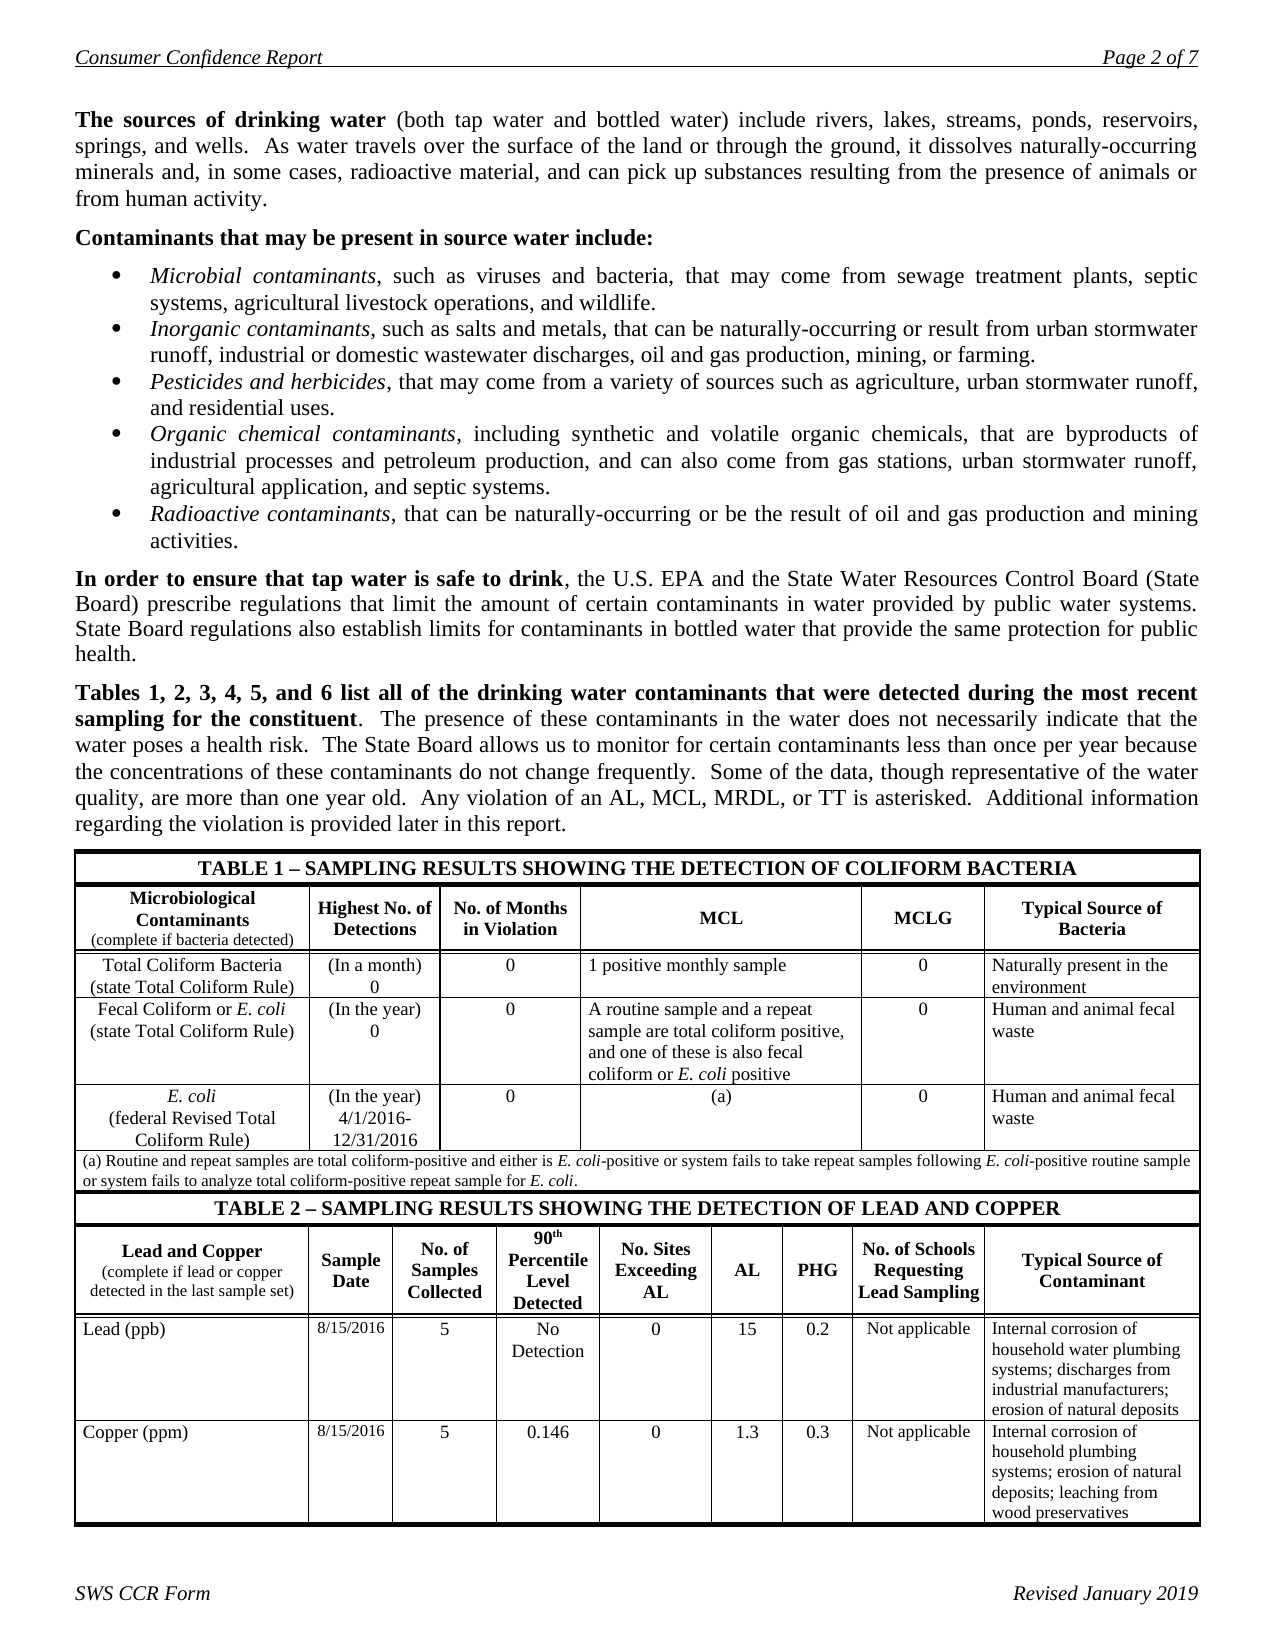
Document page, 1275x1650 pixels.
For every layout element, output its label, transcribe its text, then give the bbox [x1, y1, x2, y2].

table_cell 0 [862, 998, 984, 1084]
table_cell No Detection [497, 1318, 599, 1419]
table_cell A routine sample and a repeat sample are total coliform positive, and one of these is also fecal coliform or E. coli positive [581, 998, 861, 1084]
table_cell No. of Schools Requesting Lead Sampling [853, 1227, 984, 1313]
table_cell (In a month) 0 [310, 954, 439, 997]
table_cell Internal corrosion of household water plumbing systems; discharges from industrial manufacturers; erosion of natural deposits [985, 1318, 1199, 1419]
table_cell Typical Source of Bacteria [985, 887, 1199, 949]
table_cell Highest No. of Detections [310, 887, 439, 949]
list Radioactive contaminants, that can be naturally-occurring or be the result of oil and gas production and mining activities. [112, 499, 1200, 554]
table_cell 0 [600, 1318, 711, 1419]
text Tables 1, 2, 3, 4, 5, and 6 list all of the drinking water contaminants that were detected during the most recent sampling for the constituent. The presence of these contaminants in the water does not necessarily indicate that the water poses a health risk. The State Board allows us to monitor for certain contaminants less than once per year because the concentrations of these contaminants do not change frequently. Some of the data, though representative of the water quality, are more than one year old. Any violation of an AL, MCL, MRDL, or TT is asterisked. Additional information regarding the violation is provided later in this report. [75, 679, 1200, 837]
table_cell Naturally present in the environment [985, 954, 1199, 997]
table_cell 8/15/2016 [309, 1421, 392, 1522]
table_cell Not applicable [853, 1421, 984, 1522]
list Inorganic contaminants, such as salts and metals, that can be naturally-occurring or result from urban stormwater runoff, industrial or domestic wastewater discharges, oil and gas production, mining, or farming. [112, 315, 1200, 368]
table_cell Human and animal fecal waste [985, 998, 1199, 1084]
table_cell No. of Months in Violation [441, 887, 580, 949]
table_cell 0 [600, 1421, 711, 1522]
table_cell Internal corrosion of household plumbing systems; erosion of natural deposits; leaching from wood preservatives [985, 1421, 1199, 1522]
table_cell Sample Date [309, 1227, 392, 1313]
table_cell 0.2 [783, 1318, 852, 1419]
list Microbial contaminants, such as viruses and bacteria, that may come from sewage treatment plants, septic systems, agricultural livestock operations, and wildlife. [112, 262, 1200, 315]
table_cell (In the year) 0 [310, 998, 439, 1084]
table_cell Lead (ppb) [76, 1318, 308, 1419]
table_cell Lead and Copper (complete if lead or copper detected in the last sample set) [76, 1227, 308, 1313]
table_cell Not applicable [853, 1318, 984, 1419]
table_cell Table 2 – SAMPLING RESULTS SHOWING THE detection of Lead and copper [76, 1194, 1199, 1222]
table_cell 15 [712, 1318, 782, 1419]
table_cell 0.146 [497, 1421, 599, 1522]
table_cell 0 [441, 1085, 580, 1150]
table_cell 0 [441, 998, 580, 1084]
table_cell 1 positive monthly sample [581, 954, 861, 997]
table_cell 8/15/2016 [309, 1318, 392, 1419]
table_cell 0 [441, 954, 580, 997]
table_cell No. Sites Exceeding AL [600, 1227, 711, 1313]
table_cell 0 [862, 1085, 984, 1150]
list Organic chemical contaminants, including synthetic and volatile organic chemicals, that are byproducts of industrial processes and petroleum production, and can also come from gas stations, urban stormwater runoff, agricultural application, and septic systems. [112, 421, 1200, 499]
table_cell (a) Routine and repeat samples are total coliform-positive and either is E. coli-positive or system fails to take repeat samples following E. coli-positive routine sample or system fails to analyze total coliform-positive repeat sample for E. coli. [76, 1151, 1199, 1189]
table_cell PHG [783, 1227, 852, 1313]
table_cell Typical Source of Contaminant [985, 1227, 1199, 1313]
table_cell Human and animal fecal waste [985, 1085, 1199, 1150]
table_cell 1.3 [712, 1421, 782, 1522]
table_cell (a) [581, 1085, 861, 1150]
table_cell MCL [581, 887, 861, 949]
table_cell Total Coliform Bacteria (state Total Coliform Rule) [76, 954, 309, 997]
table_cell 0 [862, 954, 984, 997]
table_cell 90th Percentile Level Detected [497, 1227, 599, 1313]
table_cell Fecal Coliform or E. coli (state Total Coliform Rule) [76, 998, 309, 1084]
text In order to ensure that tap water is safe to drink, the U.S. EPA and the State Water Resources Control Board (State Board) prescribe regulations that limit the amount of certain contaminants in water provided by public water systems. State Board regulations also establish limits for contaminants in bottled water that provide the same protection for public health. [75, 566, 1200, 666]
table_cell AL [712, 1227, 782, 1313]
table_cell No. of Samples Collected [393, 1227, 496, 1313]
table_cell 5 [393, 1318, 496, 1419]
table_cell Microbiological Contaminants (complete if bacteria detected) [76, 887, 309, 949]
table_header Table 1 – SAMPLING RESULTS SHOWING the detection of coliform bacteria [76, 854, 1199, 882]
table_cell E. coli (federal Revised Total Coliform Rule) [76, 1085, 309, 1150]
table_cell 5 [393, 1421, 496, 1522]
text Contaminants that may be present in source water include: [75, 223, 1200, 250]
table_cell MCLG [862, 887, 984, 949]
text The sources of drinking water (both tap water and bottled water) include rivers, lakes, streams, ponds, reservoirs, springs, and wells. As water travels over the surface of the land or through the ground, it dissolves naturally-occurring minerals and, in some cases, radioactive material, and can pick up substances resulting from the presence of animals or from human activity. [75, 106, 1200, 211]
table_cell (In the year) 4/1/2016-12/31/2016 [310, 1085, 439, 1150]
table_cell Copper (ppm) [76, 1421, 308, 1522]
table_cell 0.3 [783, 1421, 852, 1522]
list Pesticides and herbicides, that may come from a variety of sources such as agriculture, urban stormwater runoff, and residential uses. [112, 368, 1200, 421]
